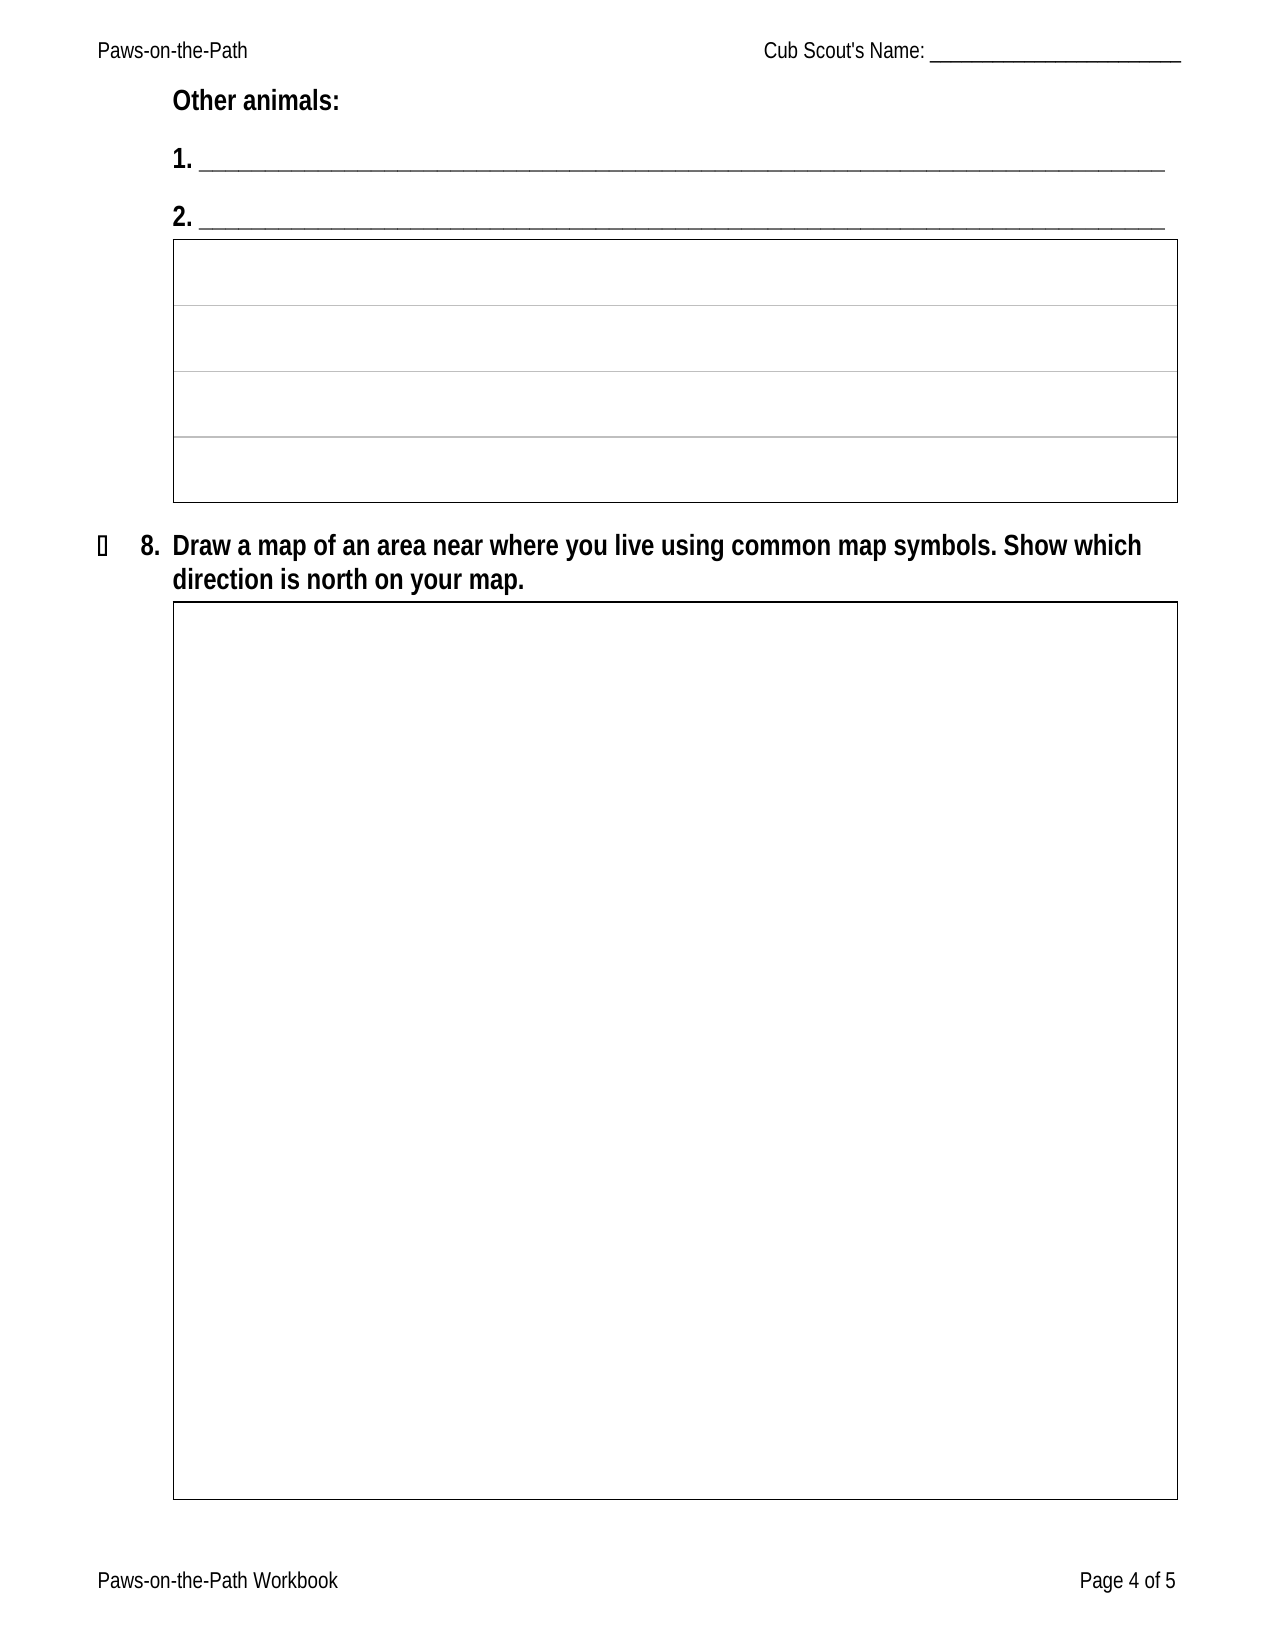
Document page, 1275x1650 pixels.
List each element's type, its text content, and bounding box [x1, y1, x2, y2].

text 1. [97, 141, 1177, 174]
table_cell [174, 306, 1177, 371]
table_cell [174, 438, 1177, 502]
text 8. Draw a map of an area near where you live using common map symbols. Show which direction is north on your map. [97, 528, 1177, 595]
text 2. [97, 199, 1177, 233]
table_cell [174, 372, 1177, 436]
table_header [174, 603, 1177, 1498]
text Other animals: [97, 83, 1177, 116]
table_header [174, 240, 1177, 305]
